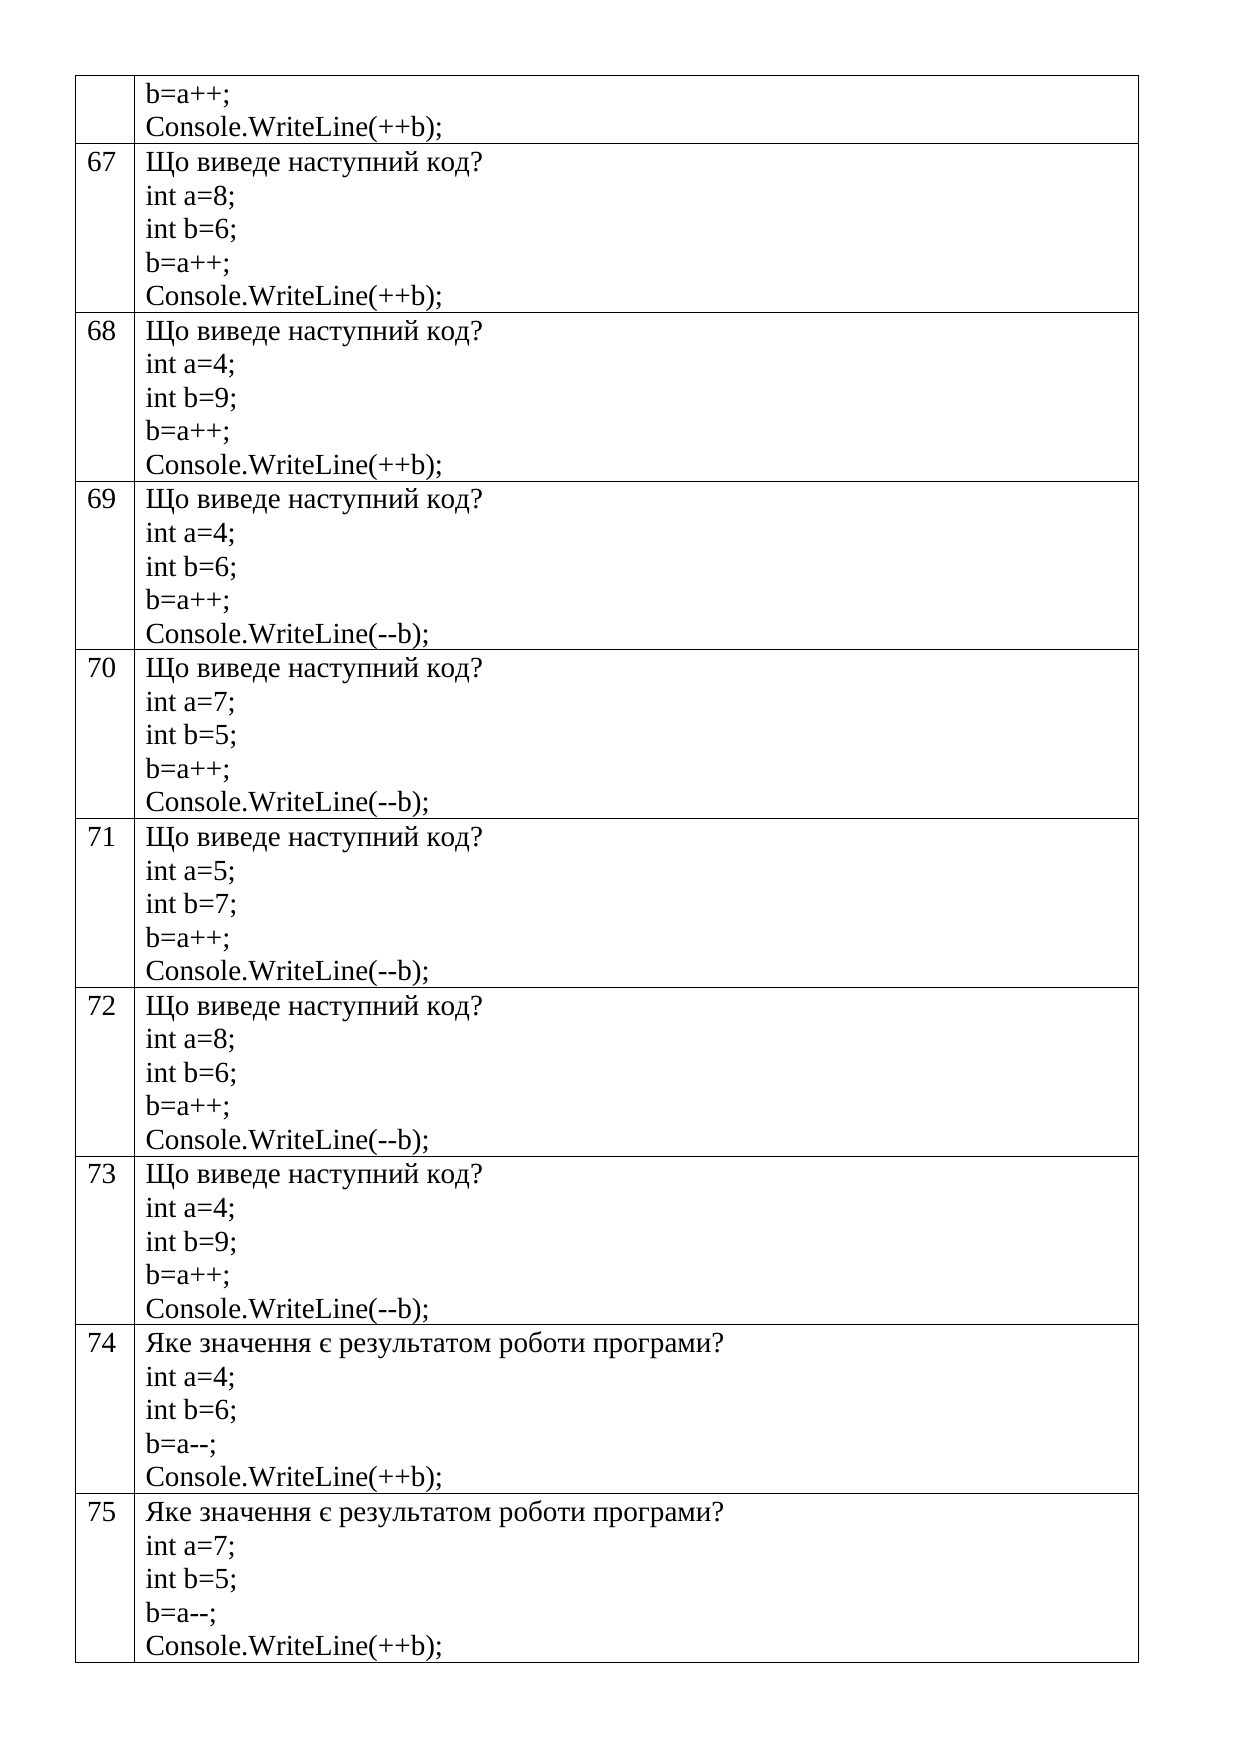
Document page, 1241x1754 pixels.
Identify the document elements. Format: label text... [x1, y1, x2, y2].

table_cell 70 [76, 650, 134, 818]
table_cell 71 [76, 819, 134, 987]
table_cell Що виведе наступний код? int a=8; int b=6; b=a++; Console.WriteLine(++b); [135, 144, 1138, 312]
table_cell Яке значення є результатом роботи програми? int a=4; int b=6; b=a--; Console.WriteLine(++b); [135, 1325, 1138, 1493]
table_cell 67 [76, 144, 134, 312]
table_cell 69 [76, 482, 134, 649]
table_cell Що виведе наступний код? int a=4; int b=6; b=a++; Console.WriteLine(--b); [135, 482, 1138, 649]
table_cell 75 [76, 1494, 134, 1662]
table_cell Що виведе наступний код? int a=5; int b=7; b=a++; Console.WriteLine(--b); [135, 819, 1138, 987]
table_cell Що виведе наступний код? int a=8; int b=6; b=a++; Console.WriteLine(--b); [135, 988, 1138, 1156]
table_cell 74 [76, 1325, 134, 1493]
table_cell Що виведе наступний код? int a=7; int b=5; b=a++; Console.WriteLine(--b); [135, 650, 1138, 818]
table_cell Що виведе наступний код? int a=4; int b=9; b=a++; Console.WriteLine(--b); [135, 1157, 1138, 1324]
table_cell 72 [76, 988, 134, 1156]
table_cell 66 [76, 76, 134, 143]
table_cell Яке значення є результатом роботи програми? int a=7; int b=5; b=a--; Console.WriteLine(++b); [135, 1494, 1138, 1662]
table_cell 68 [76, 313, 134, 481]
table_cell 73 [76, 1157, 134, 1324]
table_cell Що виведе наступний код? int a=4; int b=9; b=a++; Console.WriteLine(++b); [135, 313, 1138, 481]
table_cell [135, 76, 1138, 143]
